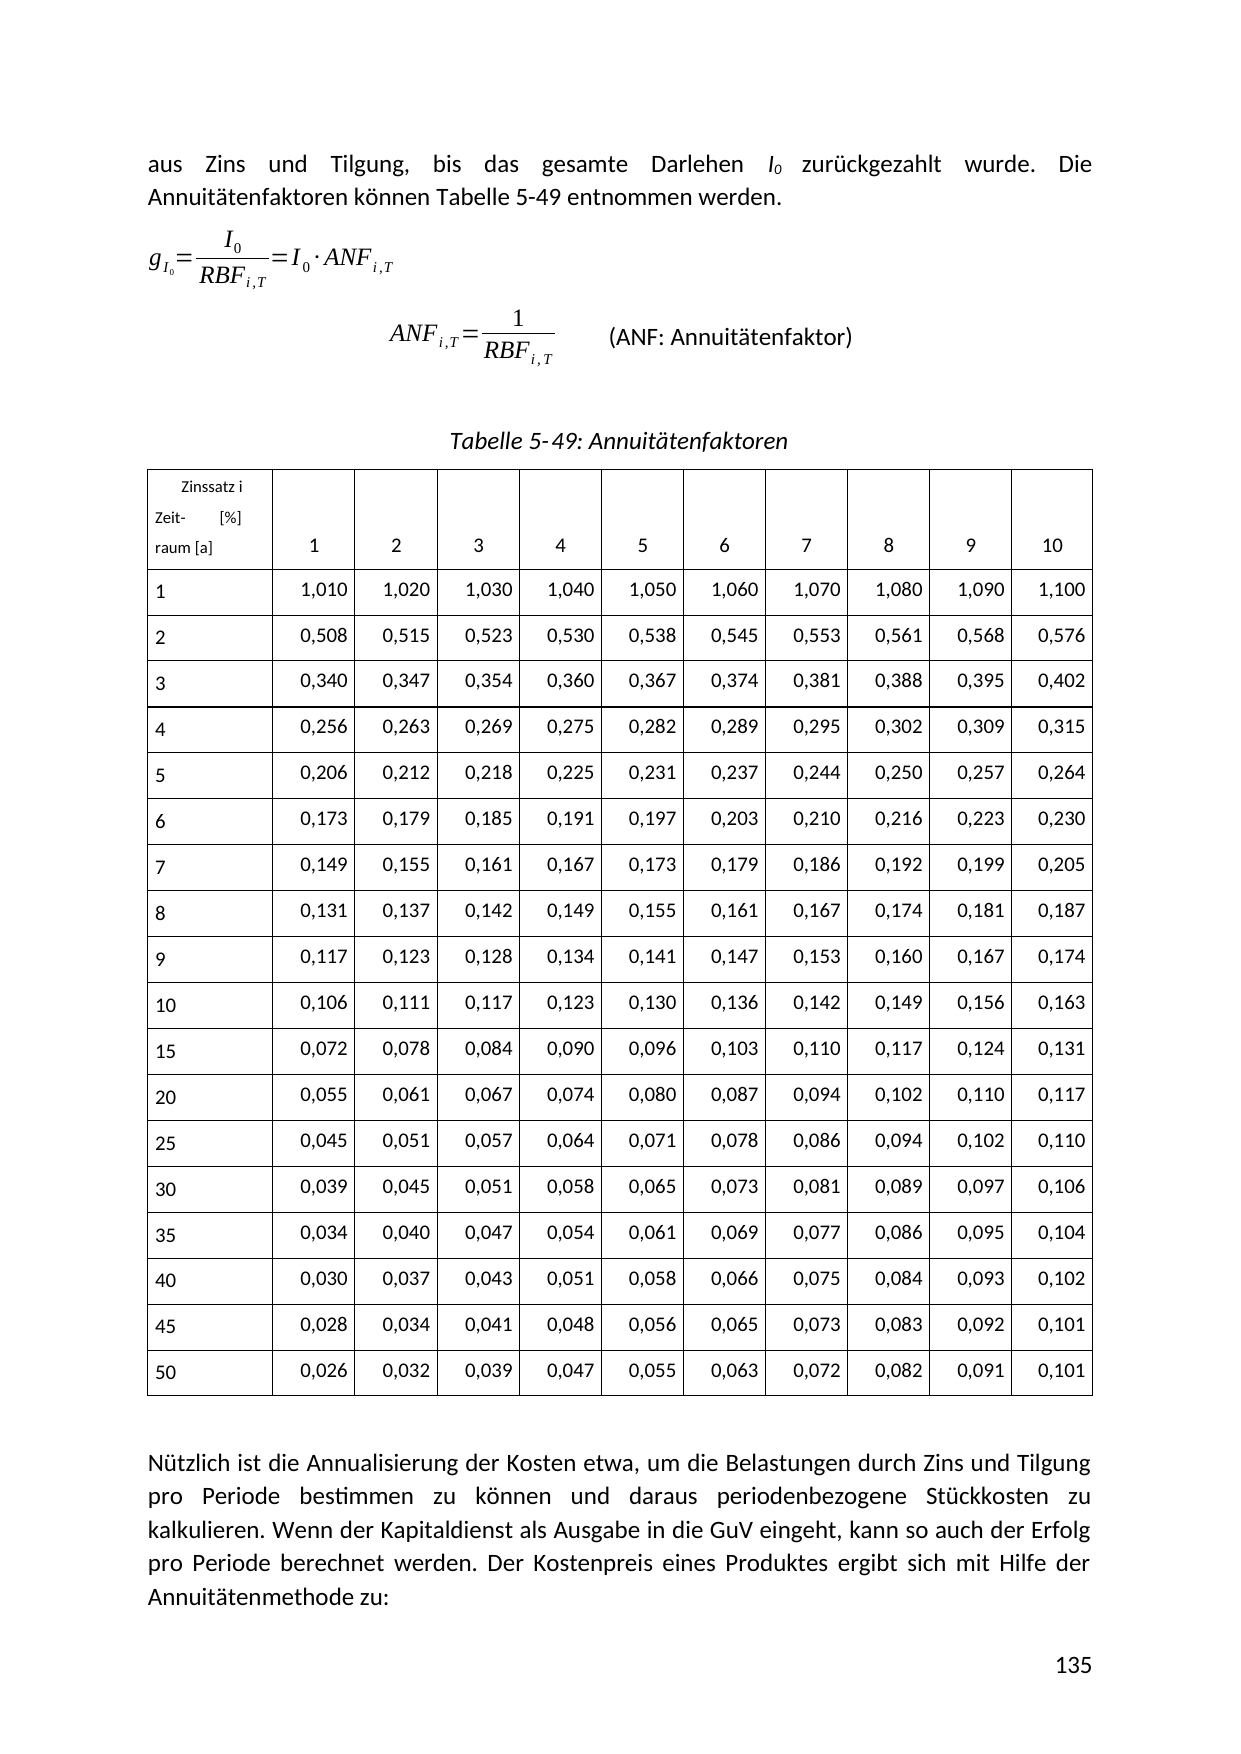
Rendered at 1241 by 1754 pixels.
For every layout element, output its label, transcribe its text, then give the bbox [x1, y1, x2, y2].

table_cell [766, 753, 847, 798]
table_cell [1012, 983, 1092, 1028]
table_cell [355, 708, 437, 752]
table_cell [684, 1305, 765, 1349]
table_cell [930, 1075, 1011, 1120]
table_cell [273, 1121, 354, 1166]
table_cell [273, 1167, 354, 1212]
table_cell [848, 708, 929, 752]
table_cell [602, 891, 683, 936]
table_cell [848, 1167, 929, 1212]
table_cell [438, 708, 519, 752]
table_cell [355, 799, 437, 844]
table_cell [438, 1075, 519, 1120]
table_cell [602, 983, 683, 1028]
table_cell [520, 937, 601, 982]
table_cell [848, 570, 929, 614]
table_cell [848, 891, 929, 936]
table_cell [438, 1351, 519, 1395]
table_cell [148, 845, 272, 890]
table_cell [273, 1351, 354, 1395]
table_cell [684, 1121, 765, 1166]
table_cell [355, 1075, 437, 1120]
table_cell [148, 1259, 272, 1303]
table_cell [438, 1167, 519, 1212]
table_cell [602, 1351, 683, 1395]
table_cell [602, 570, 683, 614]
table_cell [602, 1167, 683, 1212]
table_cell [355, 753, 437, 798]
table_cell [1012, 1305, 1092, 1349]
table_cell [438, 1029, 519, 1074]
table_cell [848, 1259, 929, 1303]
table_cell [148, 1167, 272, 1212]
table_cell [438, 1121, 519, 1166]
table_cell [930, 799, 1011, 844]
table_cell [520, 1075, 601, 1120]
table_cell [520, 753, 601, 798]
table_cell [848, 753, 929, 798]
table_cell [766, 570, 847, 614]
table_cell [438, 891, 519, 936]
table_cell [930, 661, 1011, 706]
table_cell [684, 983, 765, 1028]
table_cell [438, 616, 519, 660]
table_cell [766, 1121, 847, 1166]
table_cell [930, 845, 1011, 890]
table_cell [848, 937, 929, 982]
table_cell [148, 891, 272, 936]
text Nützlich ist die Annualisierung der Kosten etwa, um die Belastungen durch Zins und Tilgung pro Periode bestimmen zu können und daraus periodenbezogene Stückkosten zu kalkulieren. Wenn der Kapitaldienst als Ausgabe in die GuV eingeht, kann so auch der Erfolg pro Periode berechnet werden. Der Kostenpreis eines Produktes ergibt sich mit Hilfe der Annuitätenmethode zu: [148, 1447, 1092, 1611]
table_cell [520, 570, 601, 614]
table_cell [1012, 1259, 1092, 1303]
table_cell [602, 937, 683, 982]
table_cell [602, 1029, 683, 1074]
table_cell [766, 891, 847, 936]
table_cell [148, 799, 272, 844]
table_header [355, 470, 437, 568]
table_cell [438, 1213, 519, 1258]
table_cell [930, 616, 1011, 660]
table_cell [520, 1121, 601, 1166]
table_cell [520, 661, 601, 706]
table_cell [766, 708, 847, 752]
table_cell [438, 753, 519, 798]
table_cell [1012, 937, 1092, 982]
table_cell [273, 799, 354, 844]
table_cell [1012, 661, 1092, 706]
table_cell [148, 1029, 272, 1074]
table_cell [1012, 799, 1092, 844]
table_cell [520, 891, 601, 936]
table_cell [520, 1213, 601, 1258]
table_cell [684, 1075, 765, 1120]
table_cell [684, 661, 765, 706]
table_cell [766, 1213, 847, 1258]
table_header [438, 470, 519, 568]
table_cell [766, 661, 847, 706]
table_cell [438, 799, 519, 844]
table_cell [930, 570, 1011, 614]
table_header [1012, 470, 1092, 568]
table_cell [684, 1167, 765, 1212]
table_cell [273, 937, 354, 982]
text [148, 148, 1092, 212]
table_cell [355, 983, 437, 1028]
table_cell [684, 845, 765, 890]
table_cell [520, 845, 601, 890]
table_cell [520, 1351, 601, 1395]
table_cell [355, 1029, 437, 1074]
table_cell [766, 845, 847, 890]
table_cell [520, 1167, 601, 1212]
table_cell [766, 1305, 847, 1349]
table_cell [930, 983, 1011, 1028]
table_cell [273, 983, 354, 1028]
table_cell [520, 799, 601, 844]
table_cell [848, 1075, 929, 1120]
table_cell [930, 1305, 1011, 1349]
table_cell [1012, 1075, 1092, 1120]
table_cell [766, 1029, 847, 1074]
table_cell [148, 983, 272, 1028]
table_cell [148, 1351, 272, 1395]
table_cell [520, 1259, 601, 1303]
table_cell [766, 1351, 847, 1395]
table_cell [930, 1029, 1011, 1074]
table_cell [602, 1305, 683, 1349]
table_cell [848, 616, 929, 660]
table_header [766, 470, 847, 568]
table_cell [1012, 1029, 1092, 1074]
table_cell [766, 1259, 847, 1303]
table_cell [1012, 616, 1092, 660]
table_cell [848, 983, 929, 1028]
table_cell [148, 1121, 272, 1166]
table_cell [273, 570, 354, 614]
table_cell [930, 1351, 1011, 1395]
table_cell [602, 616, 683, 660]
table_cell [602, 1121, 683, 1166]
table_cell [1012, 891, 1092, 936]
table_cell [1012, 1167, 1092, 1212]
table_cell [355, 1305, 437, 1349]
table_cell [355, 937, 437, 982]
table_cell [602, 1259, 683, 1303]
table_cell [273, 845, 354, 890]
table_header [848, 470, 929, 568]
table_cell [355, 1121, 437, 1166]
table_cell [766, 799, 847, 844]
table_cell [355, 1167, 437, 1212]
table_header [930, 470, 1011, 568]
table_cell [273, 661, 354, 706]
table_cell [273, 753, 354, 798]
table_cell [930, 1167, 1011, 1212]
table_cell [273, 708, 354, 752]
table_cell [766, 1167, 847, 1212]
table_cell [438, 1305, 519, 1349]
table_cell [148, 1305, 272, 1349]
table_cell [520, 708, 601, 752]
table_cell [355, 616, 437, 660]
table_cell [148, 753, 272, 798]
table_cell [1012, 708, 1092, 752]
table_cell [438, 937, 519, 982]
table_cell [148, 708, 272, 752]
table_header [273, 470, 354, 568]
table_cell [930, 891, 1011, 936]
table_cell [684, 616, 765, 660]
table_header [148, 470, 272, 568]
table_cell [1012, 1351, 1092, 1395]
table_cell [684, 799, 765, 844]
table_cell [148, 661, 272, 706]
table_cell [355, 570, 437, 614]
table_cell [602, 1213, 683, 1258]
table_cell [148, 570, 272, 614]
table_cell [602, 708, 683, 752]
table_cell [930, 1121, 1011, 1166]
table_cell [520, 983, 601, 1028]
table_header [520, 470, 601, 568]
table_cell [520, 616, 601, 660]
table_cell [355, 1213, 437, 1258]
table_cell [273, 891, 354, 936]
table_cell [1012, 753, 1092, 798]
text (ANF: Annuitätenfaktor) [148, 305, 1092, 368]
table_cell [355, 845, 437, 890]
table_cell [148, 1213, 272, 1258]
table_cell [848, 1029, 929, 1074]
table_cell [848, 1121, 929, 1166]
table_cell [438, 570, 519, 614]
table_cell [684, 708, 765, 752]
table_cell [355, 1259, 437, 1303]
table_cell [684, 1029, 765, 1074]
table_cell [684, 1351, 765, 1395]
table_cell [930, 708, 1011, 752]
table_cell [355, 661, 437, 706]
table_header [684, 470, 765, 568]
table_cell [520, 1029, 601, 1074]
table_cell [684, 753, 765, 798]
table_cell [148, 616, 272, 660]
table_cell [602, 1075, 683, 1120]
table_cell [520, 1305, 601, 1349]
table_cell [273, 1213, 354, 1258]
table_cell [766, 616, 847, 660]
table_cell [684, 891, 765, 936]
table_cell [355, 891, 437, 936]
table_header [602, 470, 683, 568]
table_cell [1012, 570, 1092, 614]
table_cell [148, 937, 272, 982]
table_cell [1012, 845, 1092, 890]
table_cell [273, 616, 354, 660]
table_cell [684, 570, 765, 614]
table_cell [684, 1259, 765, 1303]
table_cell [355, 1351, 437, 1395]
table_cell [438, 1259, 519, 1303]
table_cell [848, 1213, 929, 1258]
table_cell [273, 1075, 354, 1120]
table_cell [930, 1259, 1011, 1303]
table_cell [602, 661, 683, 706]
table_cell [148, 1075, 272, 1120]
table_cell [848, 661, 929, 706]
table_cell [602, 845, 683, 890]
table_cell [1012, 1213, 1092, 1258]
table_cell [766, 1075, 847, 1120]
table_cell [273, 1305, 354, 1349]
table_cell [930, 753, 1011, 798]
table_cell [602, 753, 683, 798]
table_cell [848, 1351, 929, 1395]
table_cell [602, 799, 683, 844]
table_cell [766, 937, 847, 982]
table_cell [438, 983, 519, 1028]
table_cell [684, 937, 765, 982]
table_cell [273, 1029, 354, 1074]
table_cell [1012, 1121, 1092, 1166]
text Tabelle 5-49: Annuitätenfaktoren [148, 425, 1092, 456]
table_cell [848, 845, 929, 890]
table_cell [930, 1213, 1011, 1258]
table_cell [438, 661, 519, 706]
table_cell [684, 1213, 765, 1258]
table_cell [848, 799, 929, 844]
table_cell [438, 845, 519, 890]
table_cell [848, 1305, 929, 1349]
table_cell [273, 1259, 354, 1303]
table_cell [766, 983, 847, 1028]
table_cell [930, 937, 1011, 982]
